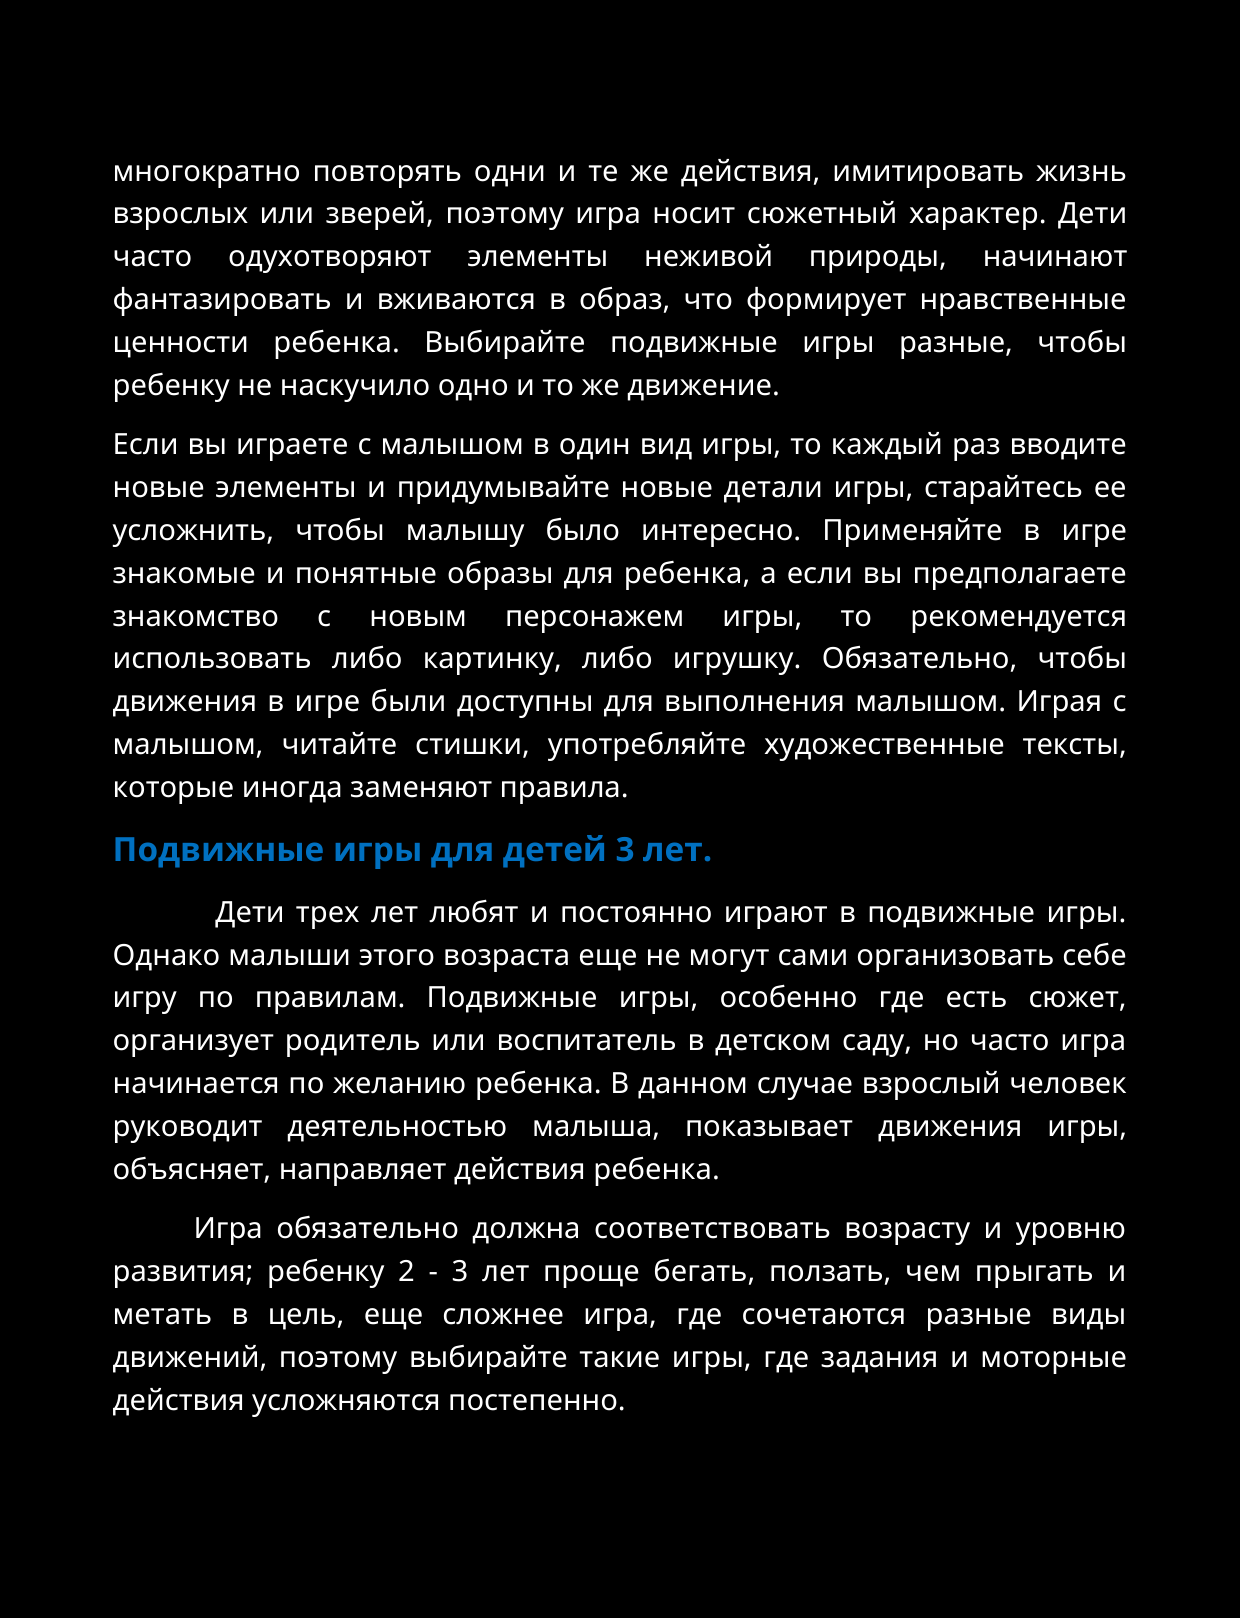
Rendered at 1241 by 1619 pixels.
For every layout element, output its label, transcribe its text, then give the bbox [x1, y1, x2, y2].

text Дети трех лет любят и постоянно играют в подвижные игры. Однако малыши этого возраста еще не могут сами организовать себе игру по правилам. Подвижные игры, особенно где есть сюжет, организует родитель или воспитатель в детском саду, но часто игра начинается по желанию ребенка. В данном случае взрослый человек руководит деятельностью малыша, показывает движения игры, объясняет, направляет действия ребенка. [112, 891, 1128, 1188]
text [112, 150, 1128, 404]
text Подвижные игры для детей 3 лет. [112, 826, 1128, 871]
text Игра обязательно должна соответствовать возрасту и уровню развития; ребенку 2 - 3 лет проще бегать, ползать, чем прыгать и метать в цель, еще сложнее игра, где сочетаются разные виды движений, поэтому выбирайте такие игры, где задания и моторные действия усложняются постепенно. [112, 1207, 1128, 1418]
text Если вы играете с малышом в один вид игры, то каждый раз вводите новые элементы и придумывайте новые детали игры, старайтесь ее усложнить, чтобы малышу было интересно. Применяйте в игре знакомые и понятные образы для ребенка, а если вы предполагаете знакомство с новым персонажем игры, то рекомендуется использовать либо картинку, либо игрушку. Обязательно, чтобы движения в игре были доступны для выполнения малышом. Играя с малышом, читайте стишки, употребляйте художественные тексты, которые иногда заменяют правила. [112, 423, 1128, 806]
